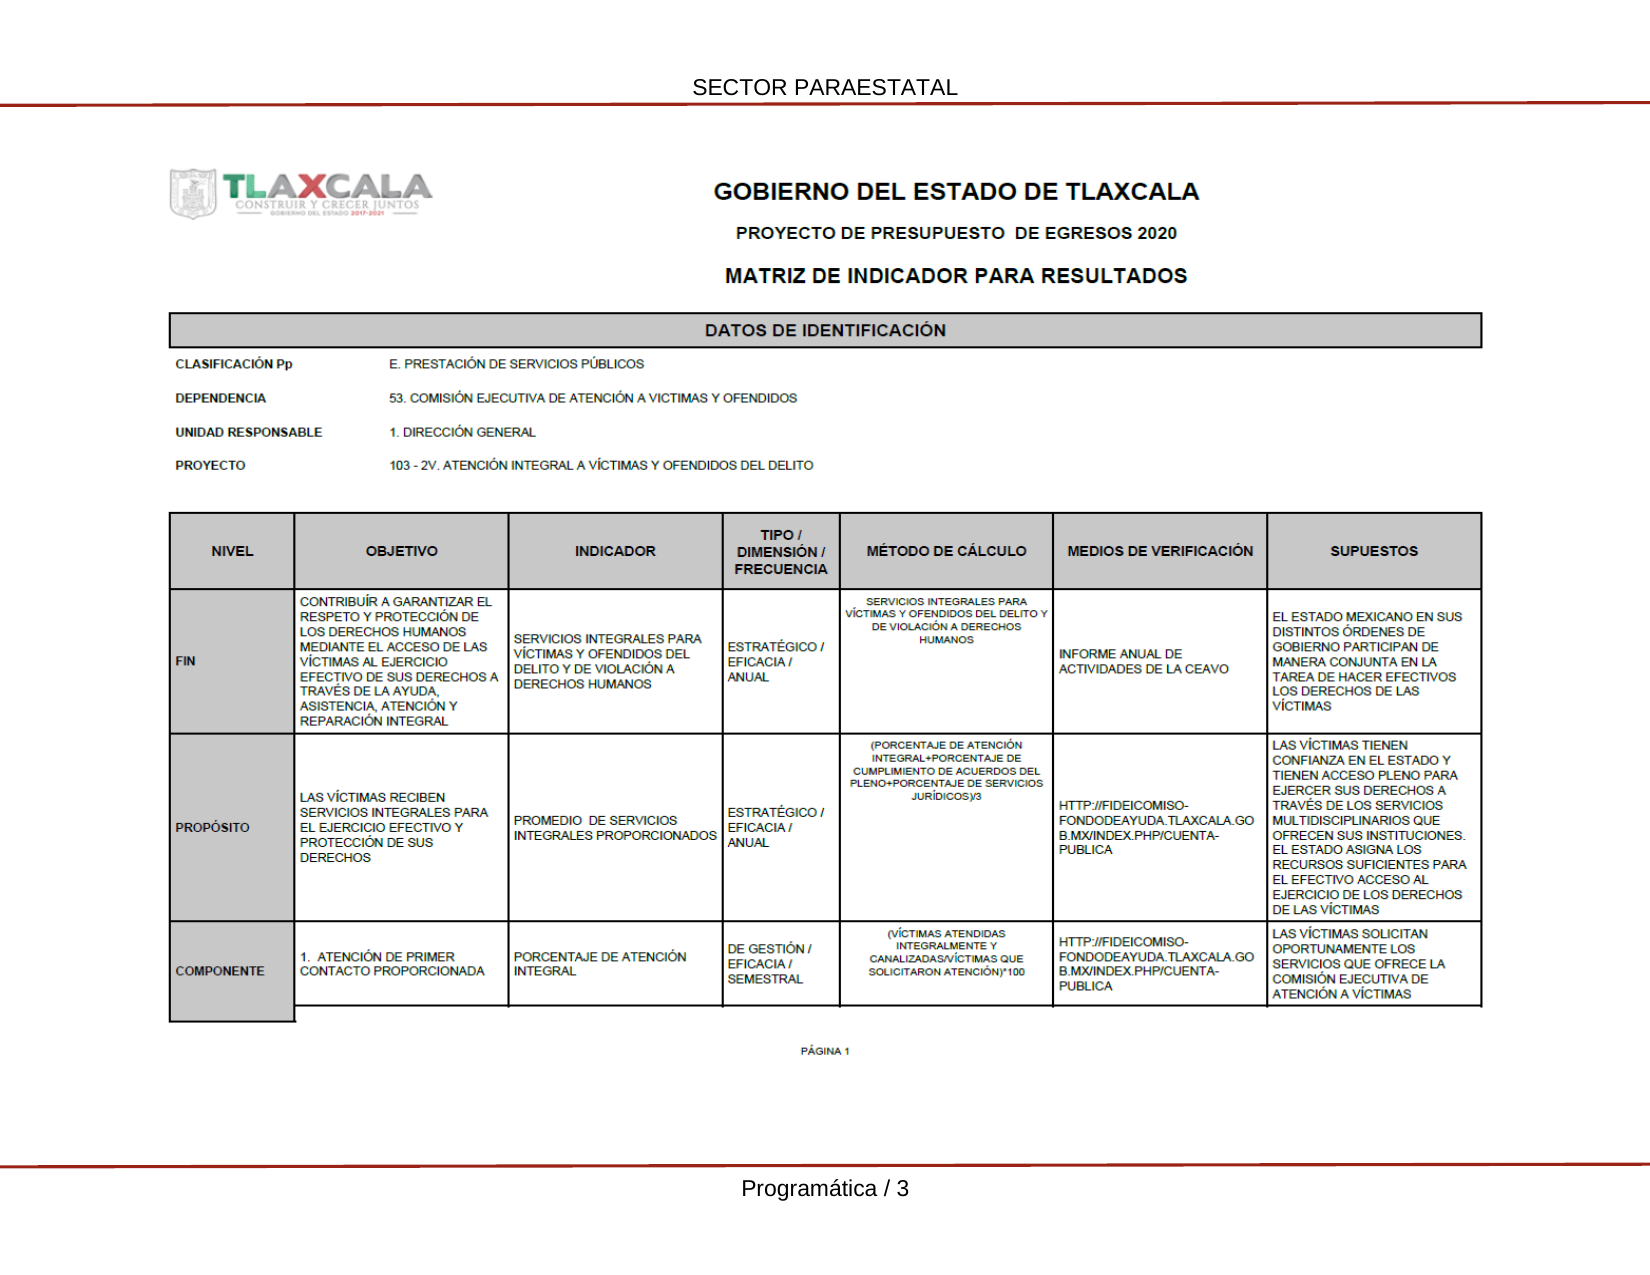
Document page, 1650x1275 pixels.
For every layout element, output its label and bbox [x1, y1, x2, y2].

picture [123, 150, 1527, 1073]
